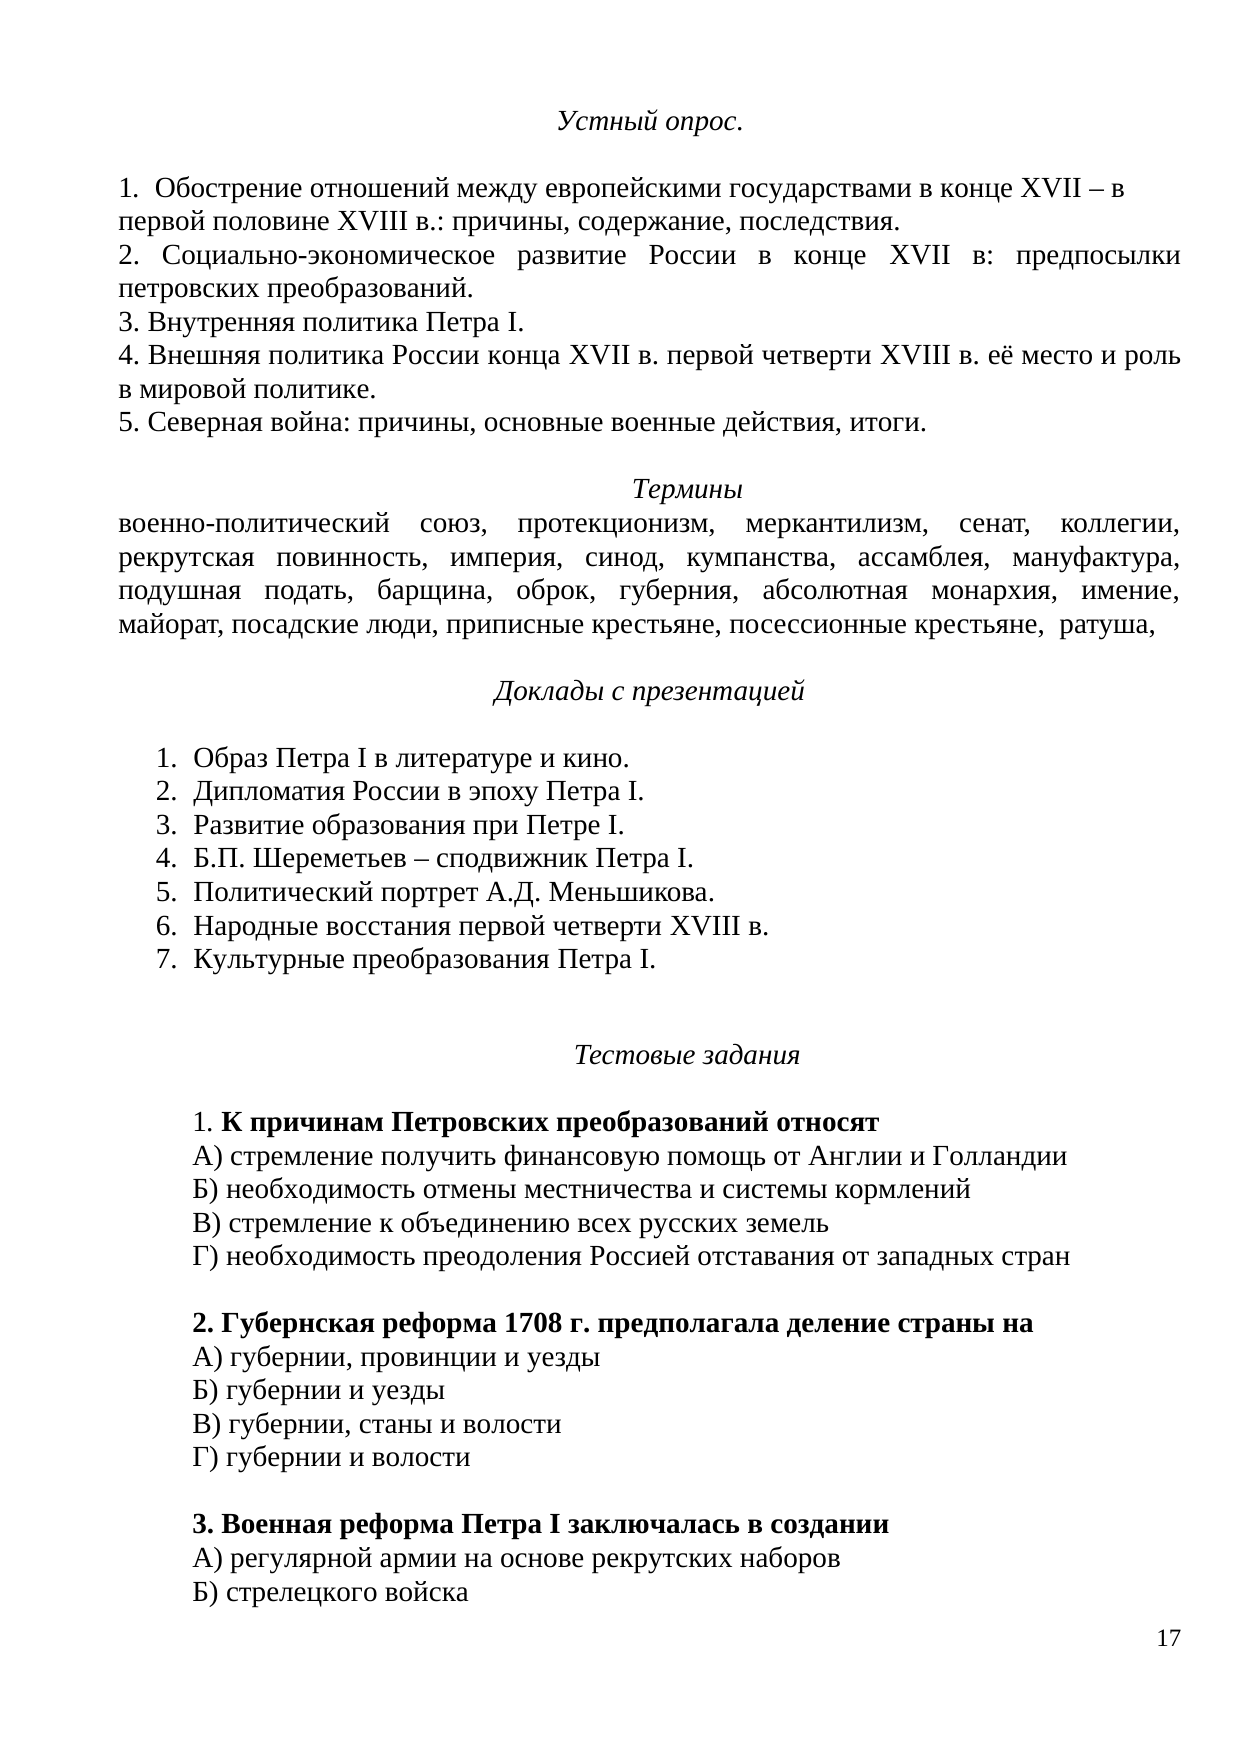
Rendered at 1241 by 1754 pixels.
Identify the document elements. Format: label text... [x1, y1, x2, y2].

list Культурные преобразования Петра I. [156, 941, 1181, 975]
text 4. Внешняя политика России конца XVII в. первой четверти XVIII в. её место и роль в мировой политике. [118, 337, 1181, 404]
text В) стремление к объединению всех русских земель [118, 1205, 1181, 1238]
text Устный опрос. [118, 103, 1181, 136]
text Г) необходимость преодоления Россией отставания от западных стран [118, 1238, 1181, 1272]
text 3. Военная реформа Петра I заключалась в создании [118, 1507, 1181, 1540]
text В) губернии, станы и волости [118, 1406, 1181, 1439]
text Доклады с презентацией [118, 673, 1181, 706]
text 1. Обострение отношений между европейскими государствами в конце XVII – в первой половине XVIII в.: причины, содержание, последствия. [118, 170, 1181, 237]
list Развитие образования при Петре I. [156, 807, 1181, 841]
text 1. К причинам Петровских преобразований относят [118, 1104, 1181, 1138]
text Г) губернии и волости [118, 1439, 1181, 1473]
text Б) губернии и уезды [118, 1372, 1181, 1406]
list Образ Петра I в литературе и кино. [156, 740, 1181, 773]
list Тестовые задания [193, 1037, 1181, 1071]
list Политический портрет А.Д. Меньшикова. [156, 874, 1181, 908]
text Термины [193, 472, 1181, 505]
text А) регулярной армии на основе рекрутских наборов [118, 1540, 1181, 1574]
text 2. Социально-экономическое развитие России в конце XVII в: предпосылки петровских преобразований. [118, 237, 1181, 304]
list Народные восстания первой четверти XVIII в. [156, 908, 1181, 941]
list Б.П. Шереметьев – сподвижник Петра I. [156, 841, 1181, 874]
text 2. Губернская реформа 1708 г. предполагала деление страны на [118, 1305, 1181, 1339]
list Дипломатия России в эпоху Петра I. [156, 773, 1181, 807]
text 3. Внутренняя политика Петра I. [118, 304, 1181, 337]
text военно-политический союз, протекционизм, меркантилизм, сенат, коллегии, рекрутская повинность, империя, синод, кумпанства, ассамблея, мануфактура, подушная подать, барщина, оброк, губерния, абсолютная монархия, имение, майорат, посадские люди, приписные крестьяне, посессионные крестьяне, ратуша, [118, 505, 1181, 639]
text А) губернии, провинции и уезды [118, 1339, 1181, 1372]
text Б) необходимость отмены местничества и системы кормлений [118, 1171, 1181, 1205]
text А) стремление получить финансовую помощь от Англии и Голландии [118, 1138, 1181, 1171]
text 5. Северная война: причины, основные военные действия, итоги. [118, 404, 1181, 438]
text Б) стрелецкого войска [118, 1574, 1181, 1607]
